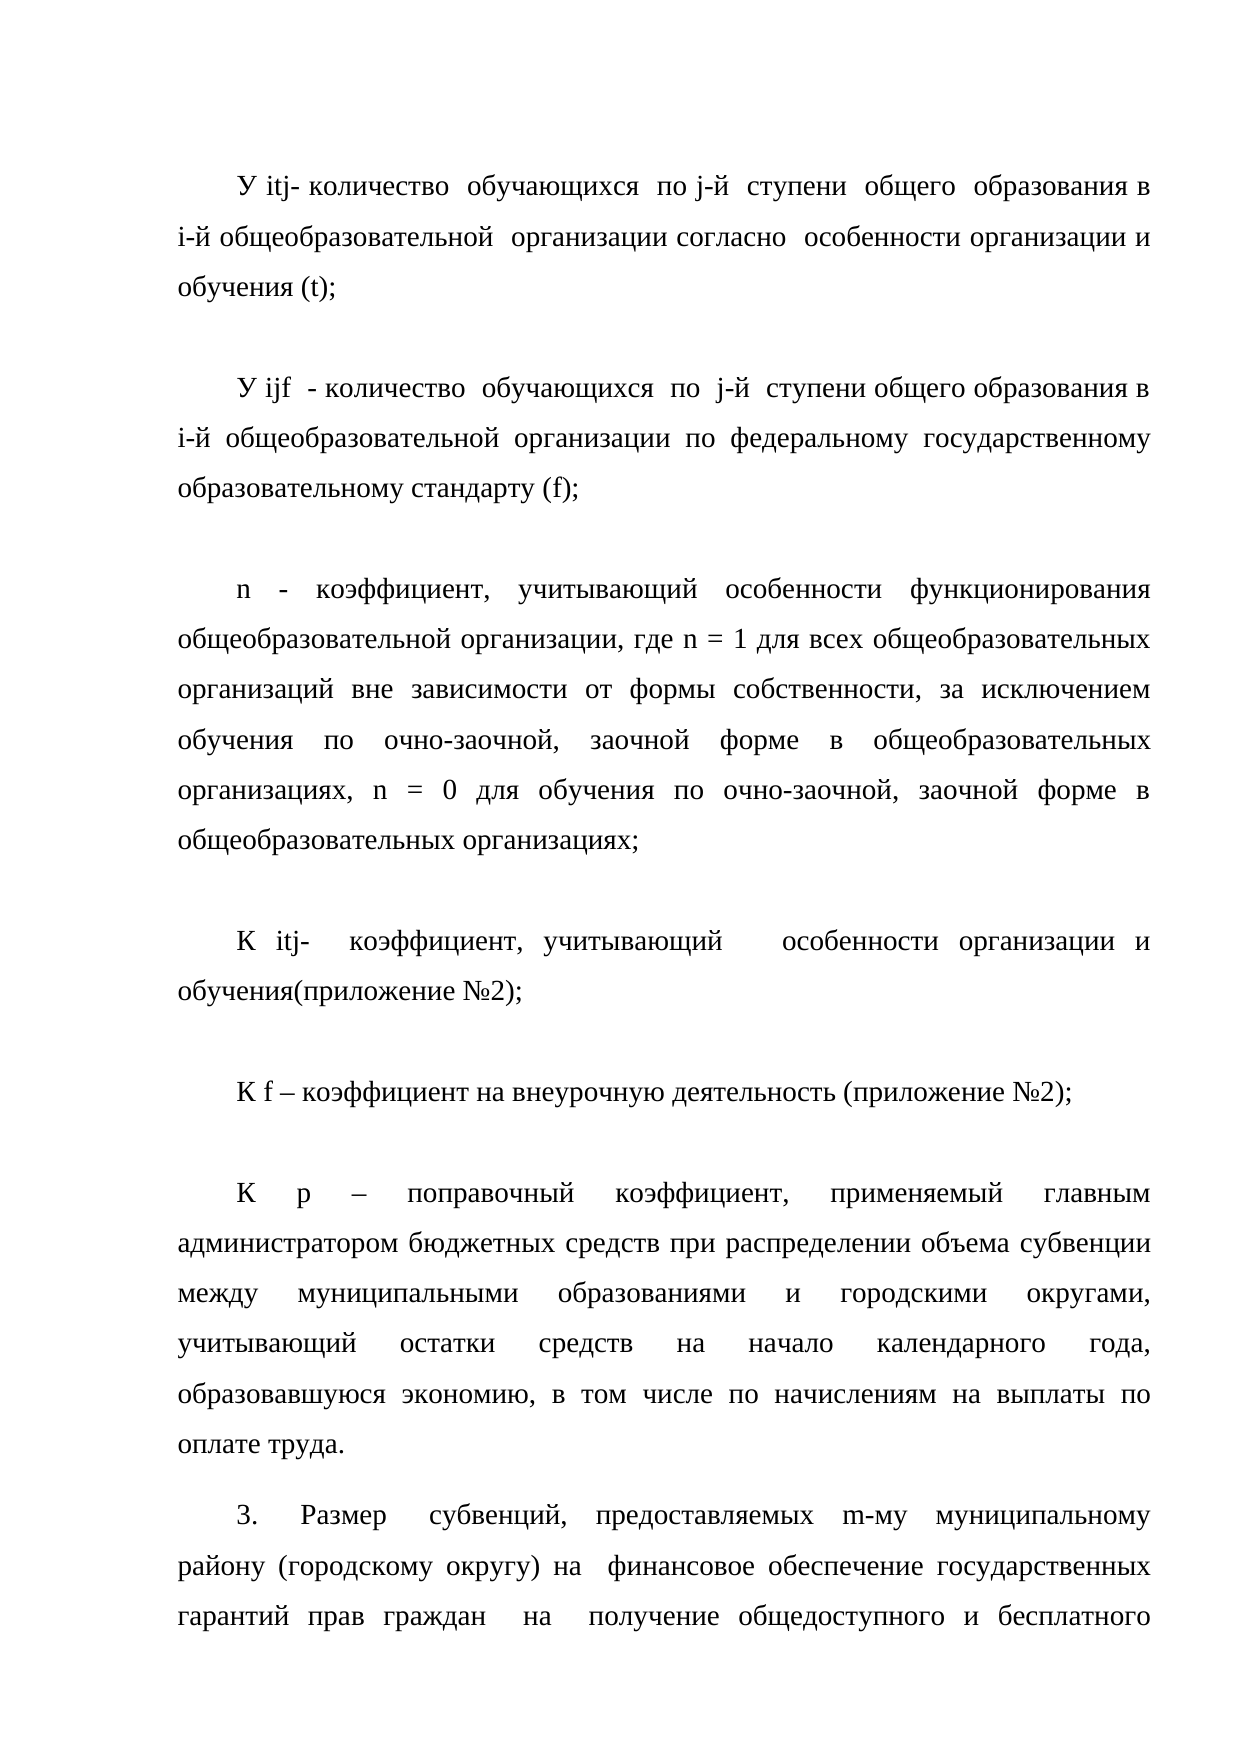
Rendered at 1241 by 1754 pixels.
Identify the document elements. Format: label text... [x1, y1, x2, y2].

text К р – поправочный коэффициент, применяемый главным администратором бюджетных средств при распределении объема субвенции между муниципальными образованиями и городскими округами, учитывающий остатки средств на начало календарного года, образовавшуюся экономию, в том числе по начислениям на выплаты по оплате труда. [177, 1175, 1152, 1460]
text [177, 1497, 1152, 1632]
text n - коэффициент, учитывающий особенности функционирования общеобразовательной организации, где n = 1 для всех общеобразовательных организаций вне зависимости от формы собственности, за исключением обучения по очно-заочной, заочной форме в общеобразовательных организациях, n = 0 для обучения по очно-заочной, заочной форме в общеобразовательных организациях; [177, 571, 1152, 856]
text К f – коэффициент на внеурочную деятельность (приложение №2); [177, 1074, 1152, 1108]
text К itj- коэффициент, учитывающий особенности организации и обучения(приложение №2); [177, 923, 1152, 1007]
text У itj- количество обучающихся по j-й ступени общего образования в i-й общеобразовательной организации согласно особенности организации и обучения (t); [177, 168, 1152, 303]
text У ijf - количество обучающихся по j-й ступени общего образования в i-й общеобразовательной организации по федеральному государственному образовательному стандарту (f); [177, 370, 1152, 504]
